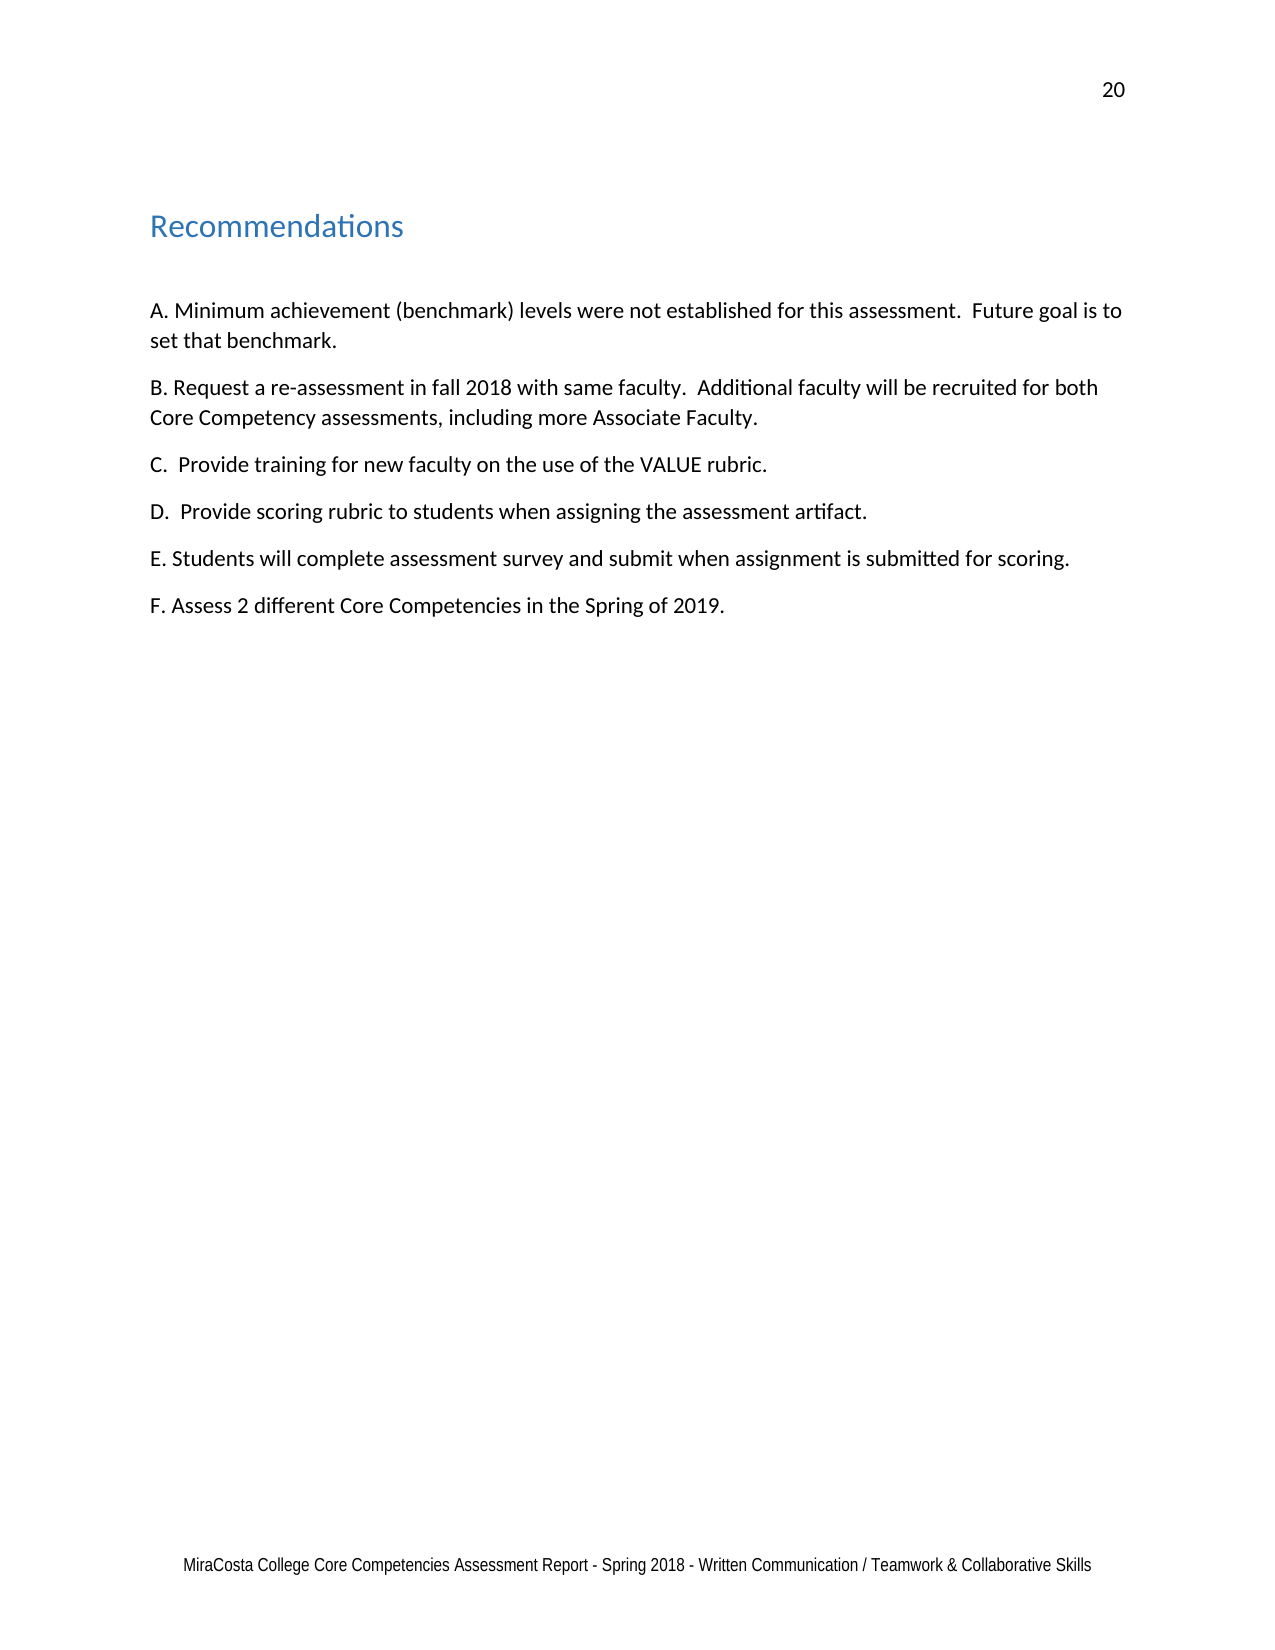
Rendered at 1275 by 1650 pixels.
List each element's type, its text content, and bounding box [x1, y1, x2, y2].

text A. Minimum achievement (benchmark) levels were not established for this assessment. Future goal is to set that benchmark. [150, 296, 1125, 354]
text D. Provide scoring rubric to students when assigning the assessment artifact. [150, 497, 1125, 525]
subtitle Recommendations [150, 205, 1125, 246]
text C. Provide training for new faculty on the use of the VALUE rubric. [150, 450, 1125, 478]
text B. Request a re-assessment in fall 2018 with same faculty. Additional faculty will be recruited for both Core Competency assessments, including more Associate Faculty. [150, 373, 1125, 431]
text E. Students will complete assessment survey and submit when assignment is submitted for scoring. [150, 544, 1125, 572]
text F. Assess 2 different Core Competencies in the Spring of 2019. [150, 591, 1125, 619]
